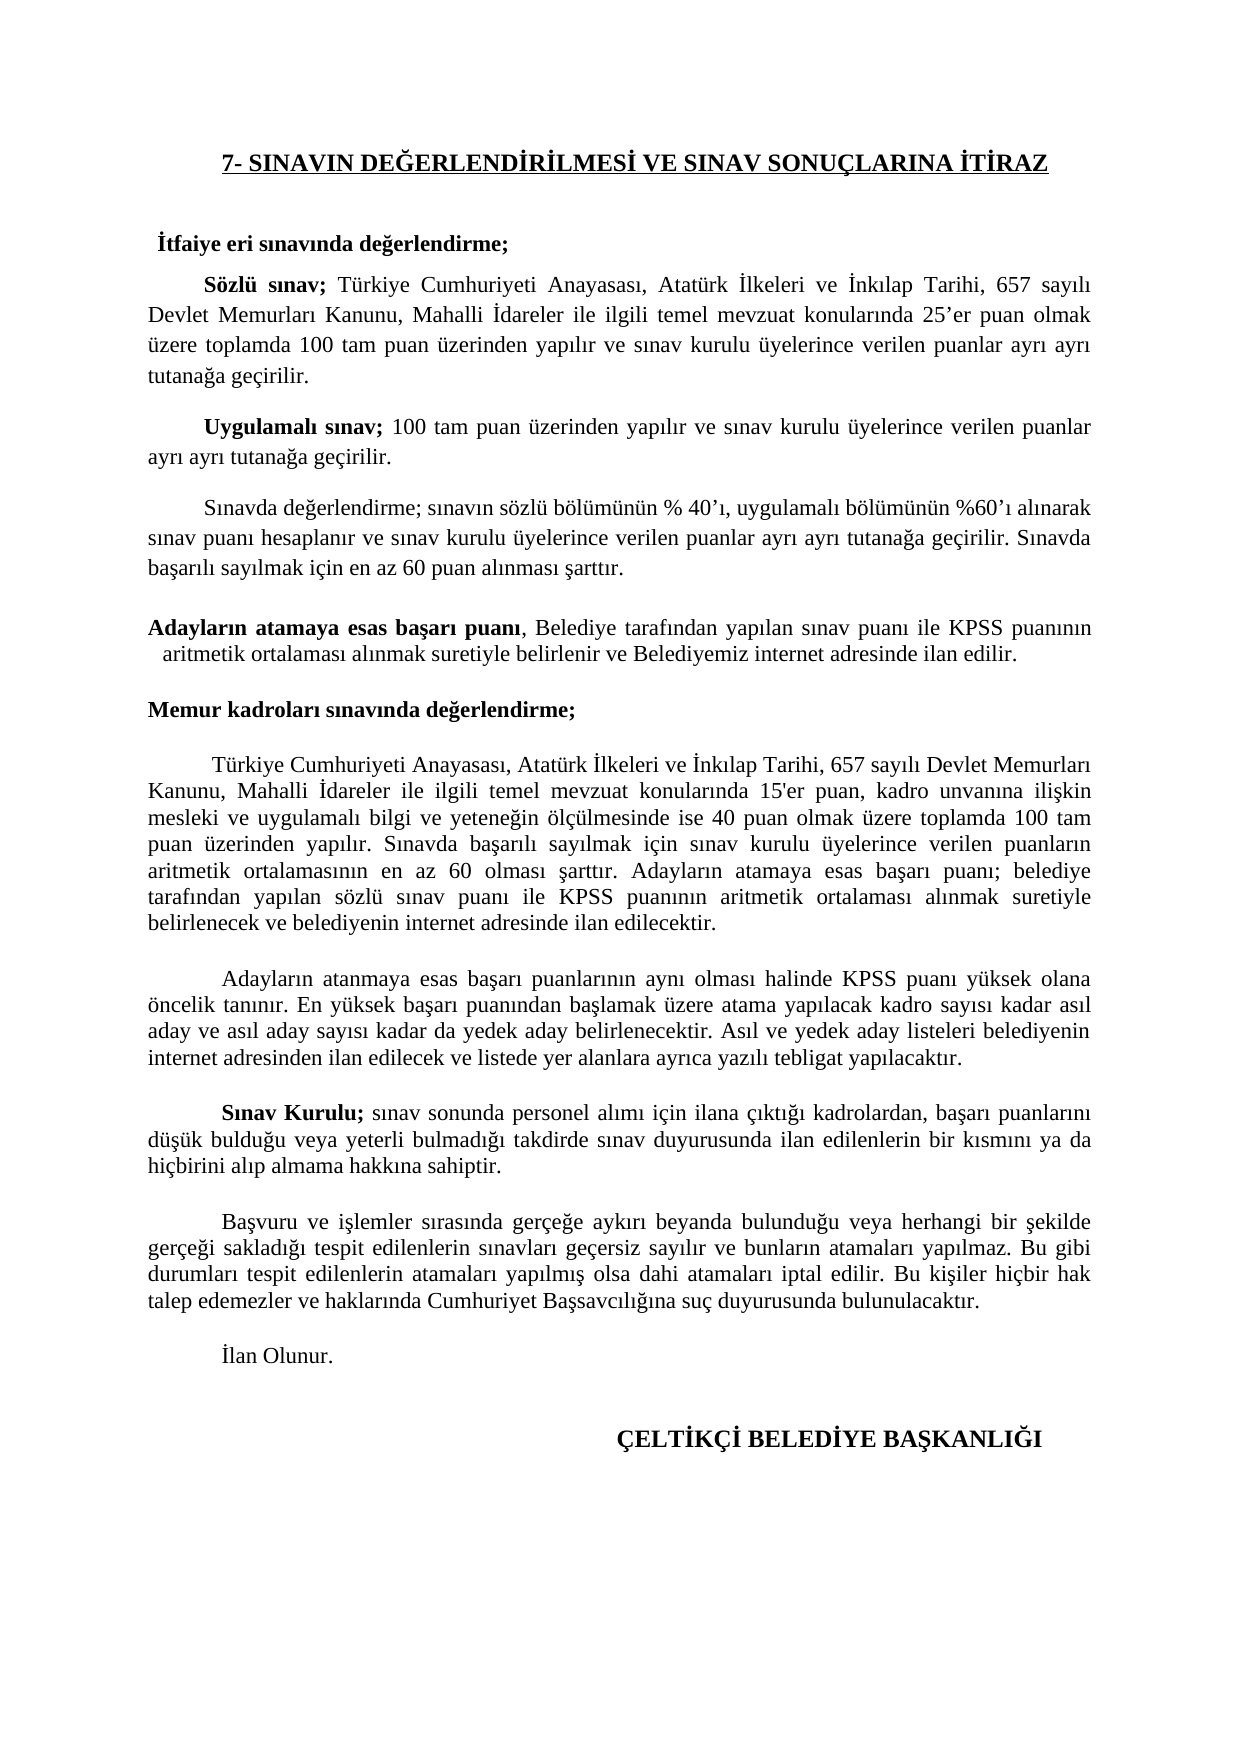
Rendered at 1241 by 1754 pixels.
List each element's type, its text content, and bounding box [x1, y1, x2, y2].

text Adayların atamaya esas başarı puanı, Belediye tarafından yapılan sınav puanı ile KPSS puanının aritmetik ortalaması alınmak suretiyle belirlenir ve Belediyemiz internet adresinde ilan edilir. [148, 614, 1093, 667]
subtitle İtfaiye eri sınavında değerlendirme; [88, 230, 1093, 257]
text 7- SINAVIN DEĞERLENDİRİLMESİ VE SINAV SONUÇLARINA İTİRAZ [148, 148, 1093, 176]
text Sözlü sınav; Türkiye Cumhuriyeti Anayasası, Atatürk İlkeleri ve İnkılap Tarihi, 657 sayılı Devlet Memurları Kanunu, Mahalli İdareler ile ilgili temel mevzuat konularında 25’er puan olmak üzere toplamda 100 tam puan üzerinden yapılır ve sınav kurulu üyelerince verilen puanlar ayrı ayrı tutanağa geçirilir. [148, 271, 1093, 388]
text Türkiye Cumhuriyeti Anayasası, Atatürk İlkeleri ve İnkılap Tarihi, 657 sayılı Devlet Memurları Kanunu, Mahalli İdareler ile ilgili temel mevzuat konularında 15'er puan, kadro unvanına ilişkin mesleki ve uygulamalı bilgi ve yeteneğin ölçülmesinde ise 40 puan olmak üzere toplamda 100 tam puan üzerinden yapılır. Sınavda başarılı sayılmak için sınav kurulu üyelerince verilen puanların aritmetik ortalamasının en az 60 olması şarttır. Adayların atamaya esas başarı puanı; belediye tarafından yapılan sözlü sınav puanı ile KPSS puanının aritmetik ortalaması alınmak suretiyle belirlenecek ve belediyenin internet adresinde ilan edilecektir. [148, 751, 1093, 936]
text Memur kadroları sınavında değerlendirme; [148, 696, 1093, 722]
text Sınav Kurulu; sınav sonunda personel alımı için ilana çıktığı kadrolardan, başarı puanlarını düşük bulduğu veya yeterli bulmadığı takdirde sınav duyurusunda ilan edilenlerin bir kısmını ya da hiçbirini alıp almama hakkına sahiptir. [148, 1099, 1093, 1178]
text ÇELTİKÇİ BELEDİYE BAŞKANLIĞI [148, 1424, 1093, 1453]
text Başvuru ve işlemler sırasında gerçeğe aykırı beyanda bulunduğu veya herhangi bir şekilde gerçeği sakladığı tespit edilenlerin sınavları geçersiz sayılır ve bunların atamaları yapılmaz. Bu gibi durumları tespit edilenlerin atamaları yapılmış olsa dahi atamaları iptal edilir. Bu kişiler hiçbir hak talep edemezler ve haklarında Cumhuriyet Başsavcılığına suç duyurusunda bulunulacaktır. [148, 1208, 1093, 1313]
text Adayların atanmaya esas başarı puanlarının aynı olması halinde KPSS puanı yüksek olana öncelik tanınır. En yüksek başarı puanından başlamak üzere atama yapılacak kadro sayısı kadar asıl aday ve asıl aday sayısı kadar da yedek aday belirlenecektir. Asıl ve yedek aday listeleri belediyenin internet adresinden ilan edilecek ve listede yer alanlara ayrıca yazılı tebligat yapılacaktır. [148, 965, 1093, 1070]
text Sınavda değerlendirme; sınavın sözlü bölümünün % 40’ı, uygulamalı bölümünün %60’ı alınarak sınav puanı hesaplanır ve sınav kurulu üyelerince verilen puanlar ayrı ayrı tutanağa geçirilir. Sınavda başarılı sayılmak için en az 60 puan alınması şarttır. [148, 494, 1093, 581]
text İlan Olunur. [148, 1342, 1093, 1369]
text Uygulamalı sınav; 100 tam puan üzerinden yapılır ve sınav kurulu üyelerince verilen puanlar ayrı ayrı tutanağa geçirilir. [148, 413, 1093, 469]
